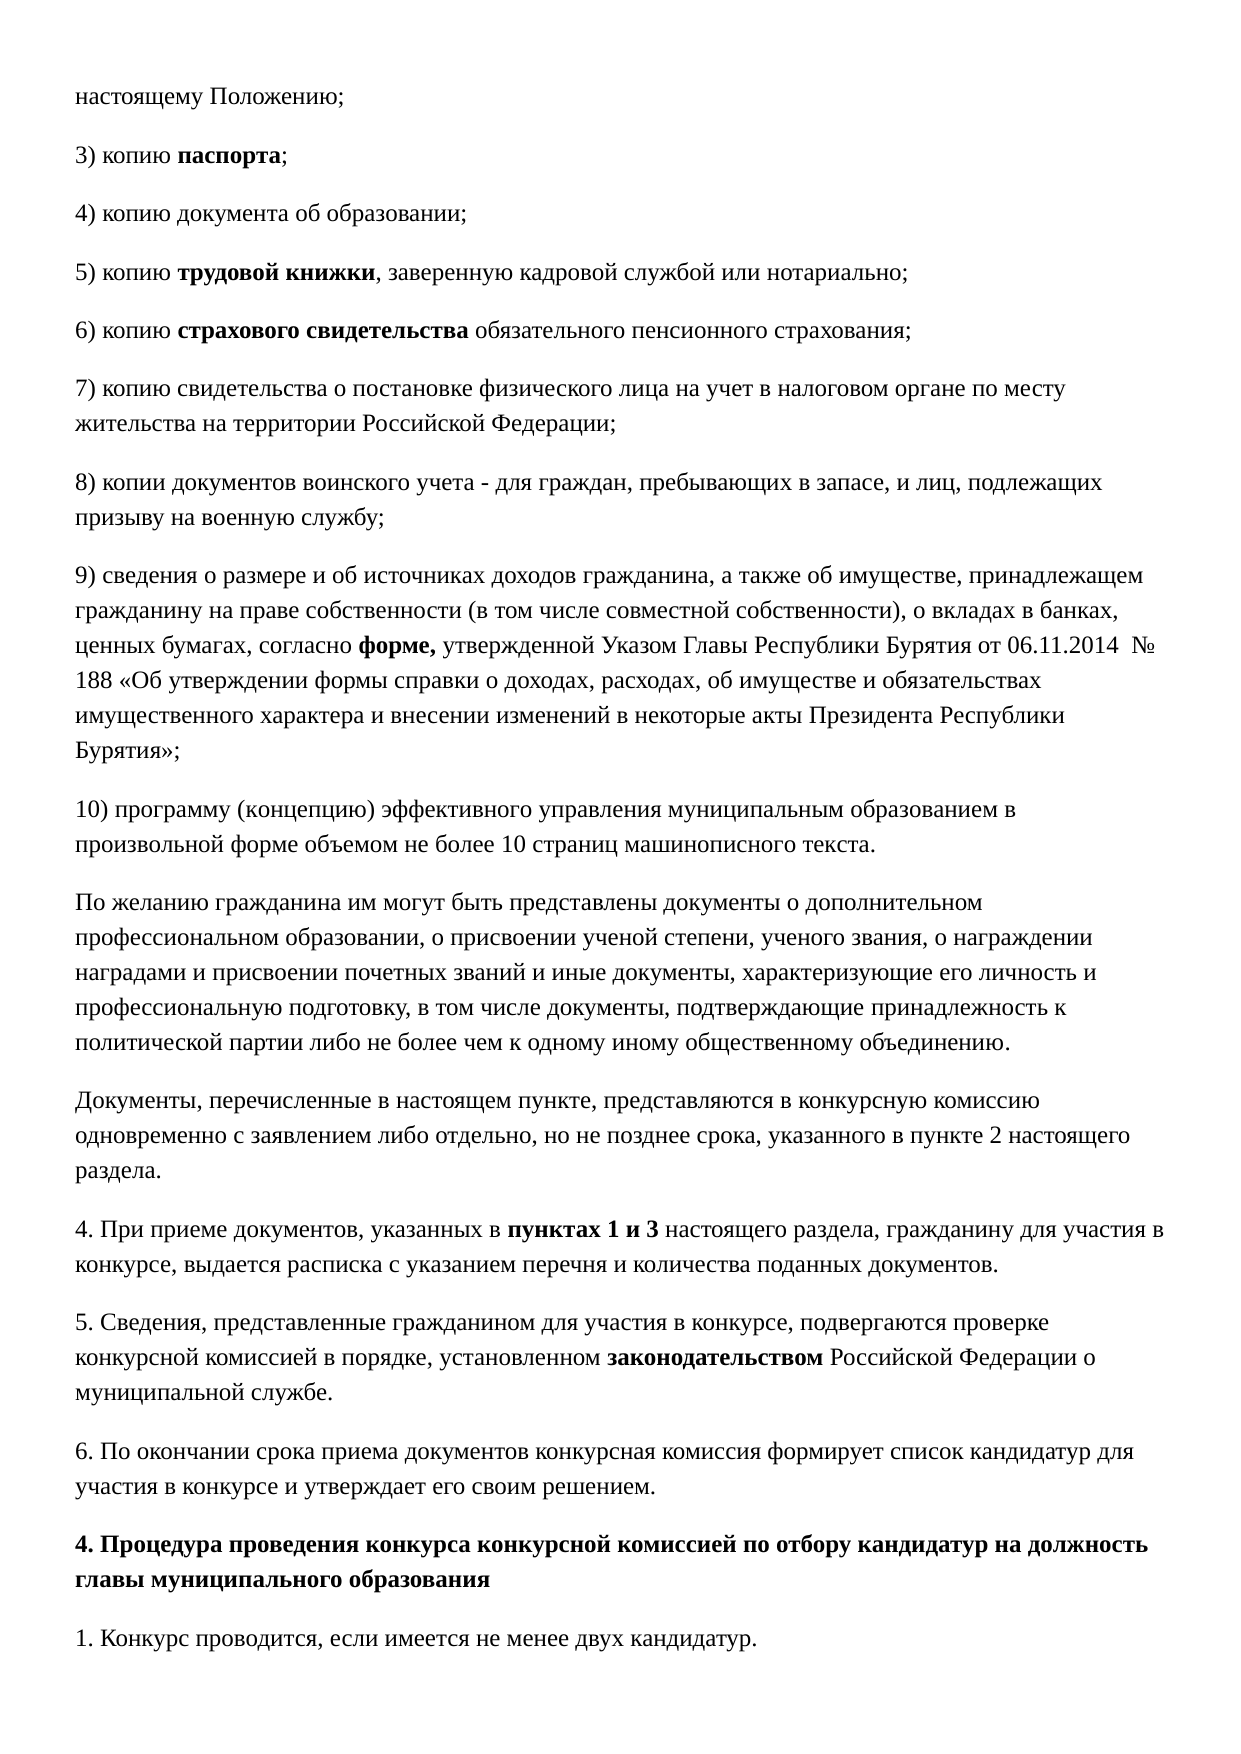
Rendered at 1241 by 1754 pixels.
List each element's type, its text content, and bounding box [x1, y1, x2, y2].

text 9) сведения о размере и об источниках доходов гражданина, а также об имуществе, принадлежащем гражданину на праве собственности (в том числе совместной собственности), о вкладах в банках, ценных бумагах, согласно форме, утвержденной Указом Главы Республики Бурятия от 06.11.2014 № 188 «Об утверждении формы справки о доходах, расходах, об имуществе и обязательствах имущественного характера и внесении изменений в некоторые акты Президента Республики Бурятия»; [75, 554, 1165, 764]
text 3) копию паспорта; [75, 133, 1165, 168]
text 4. Процедура проведения конкурса конкурсной комиссией по отбору кандидатур на должность главы муниципального образования [75, 1523, 1165, 1593]
text 1. Конкурс проводится, если имеется не менее двух кандидатур. [75, 1617, 1165, 1652]
text 5. Сведения, представленные гражданином для участия в конкурсе, подвергаются проверке конкурсной комиссией в порядке, установленном законодательством Российской Федерации о муниципальной службе. [75, 1301, 1165, 1406]
text 10) программу (концепцию) эффективного управления муниципальным образованием в произвольной форме объемом не более 10 страниц машинописного текста. [75, 787, 1165, 857]
text 6. По окончании срока приема документов конкурсная комиссия формирует список кандидатур для участия в конкурсе и утверждает его своим решением. [75, 1430, 1165, 1500]
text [75, 75, 1165, 110]
text 7) копию свидетельства о постановке физического лица на учет в налоговом органе по месту жительства на территории Российской Федерации; [75, 367, 1165, 437]
text 6) копию страхового свидетельства обязательного пенсионного страхования; [75, 309, 1165, 344]
text 5) копию трудовой книжки, заверенную кадровой службой или нотариально; [75, 250, 1165, 285]
text Документы, перечисленные в настоящем пункте, представляются в конкурсную комиссию одновременно с заявлением либо отдельно, но не позднее срока, указанного в пункте 2 настоящего раздела. [75, 1079, 1165, 1184]
text По желанию гражданина им могут быть представлены документы о дополнительном профессиональном образовании, о присвоении ученой степени, ученого звания, о награждении наградами и присвоении почетных званий и иные документы, характеризующие его личность и профессиональную подготовку, в том числе документы, подтверждающие принадлежность к политической партии либо не более чем к одному иному общественному объединению. [75, 881, 1165, 1056]
text 4. При приеме документов, указанных в пунктах 1 и 3 настоящего раздела, гражданину для участия в конкурсе, выдается расписка с указанием перечня и количества поданных документов. [75, 1208, 1165, 1278]
text 4) копию документа об образовании; [75, 192, 1165, 227]
text 8) копии документов воинского учета - для граждан, пребывающих в запасе, и лиц, подлежащих призыву на военную службу; [75, 461, 1165, 531]
